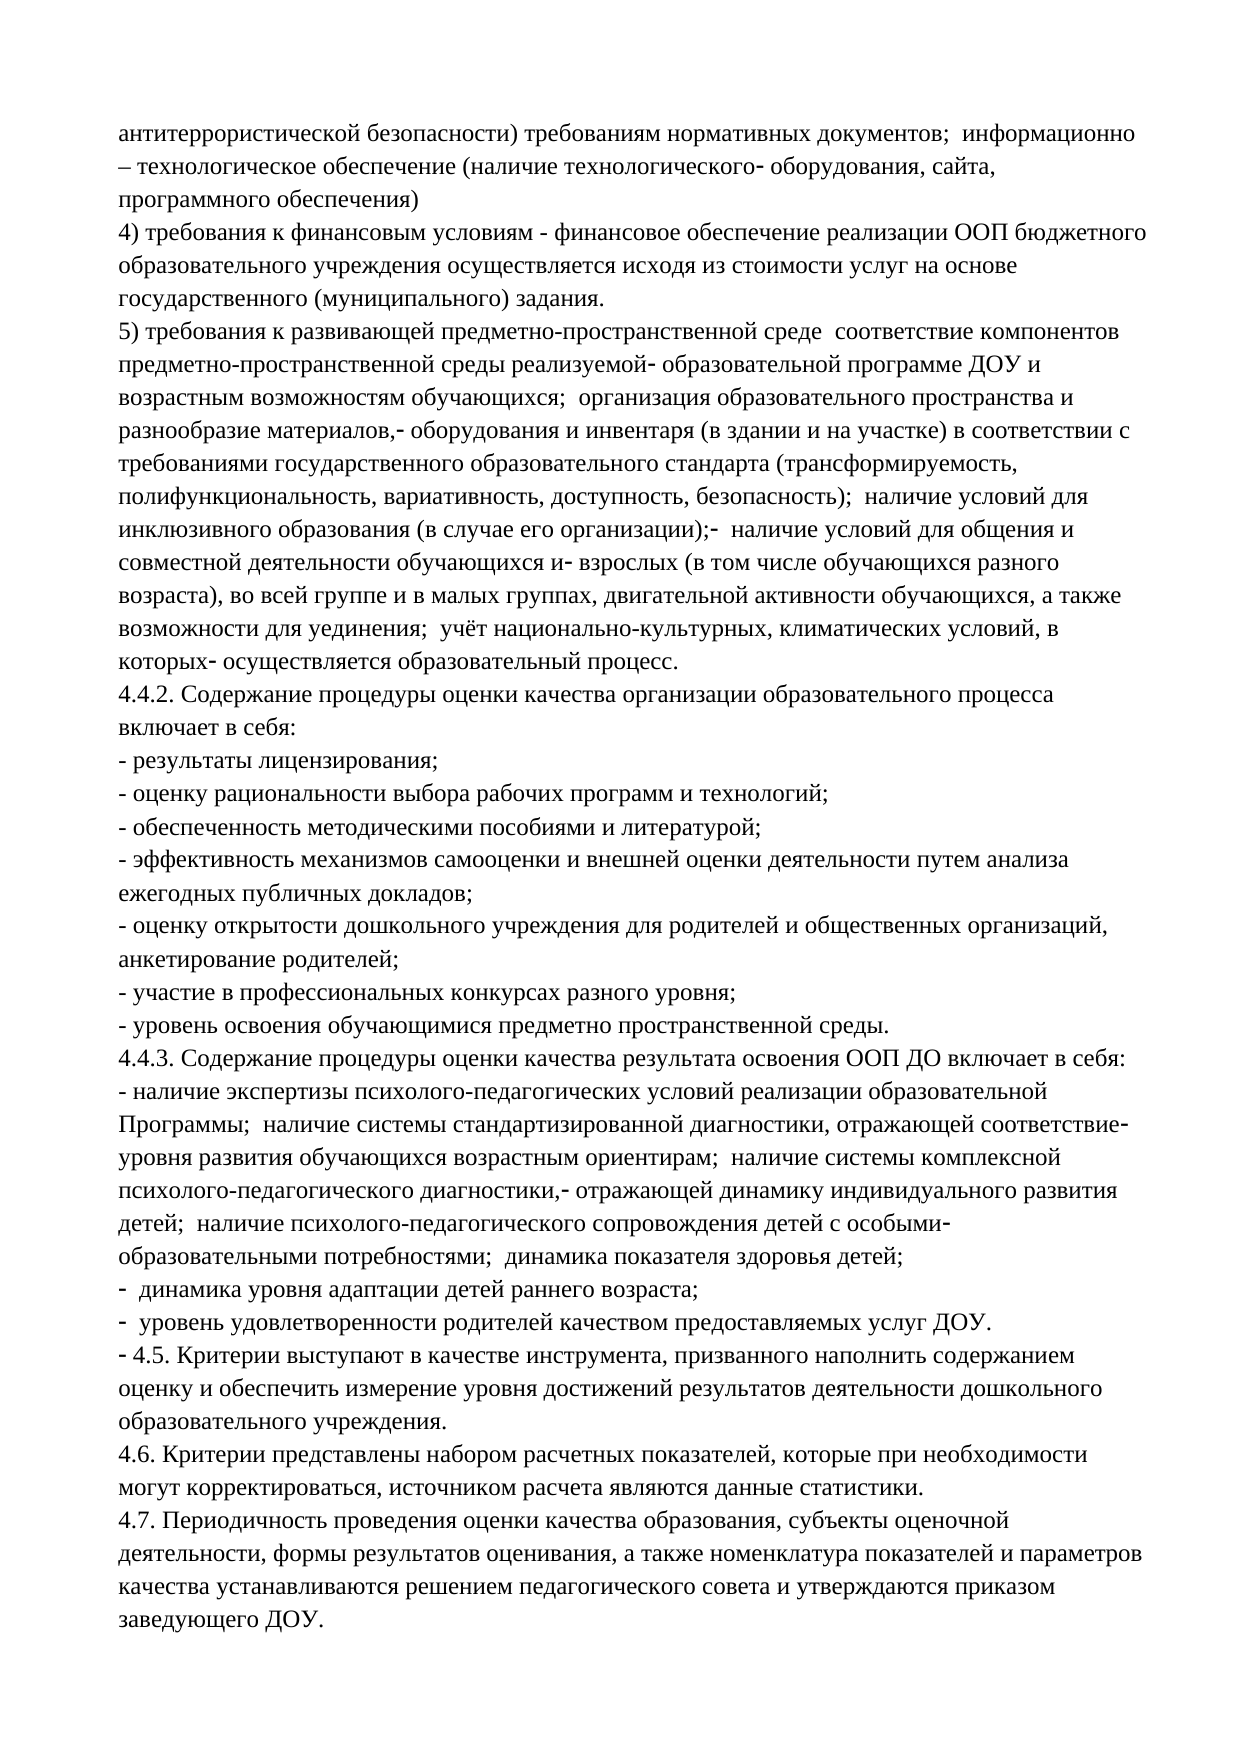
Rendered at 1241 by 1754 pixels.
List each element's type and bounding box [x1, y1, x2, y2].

text [118, 118, 1152, 1633]
